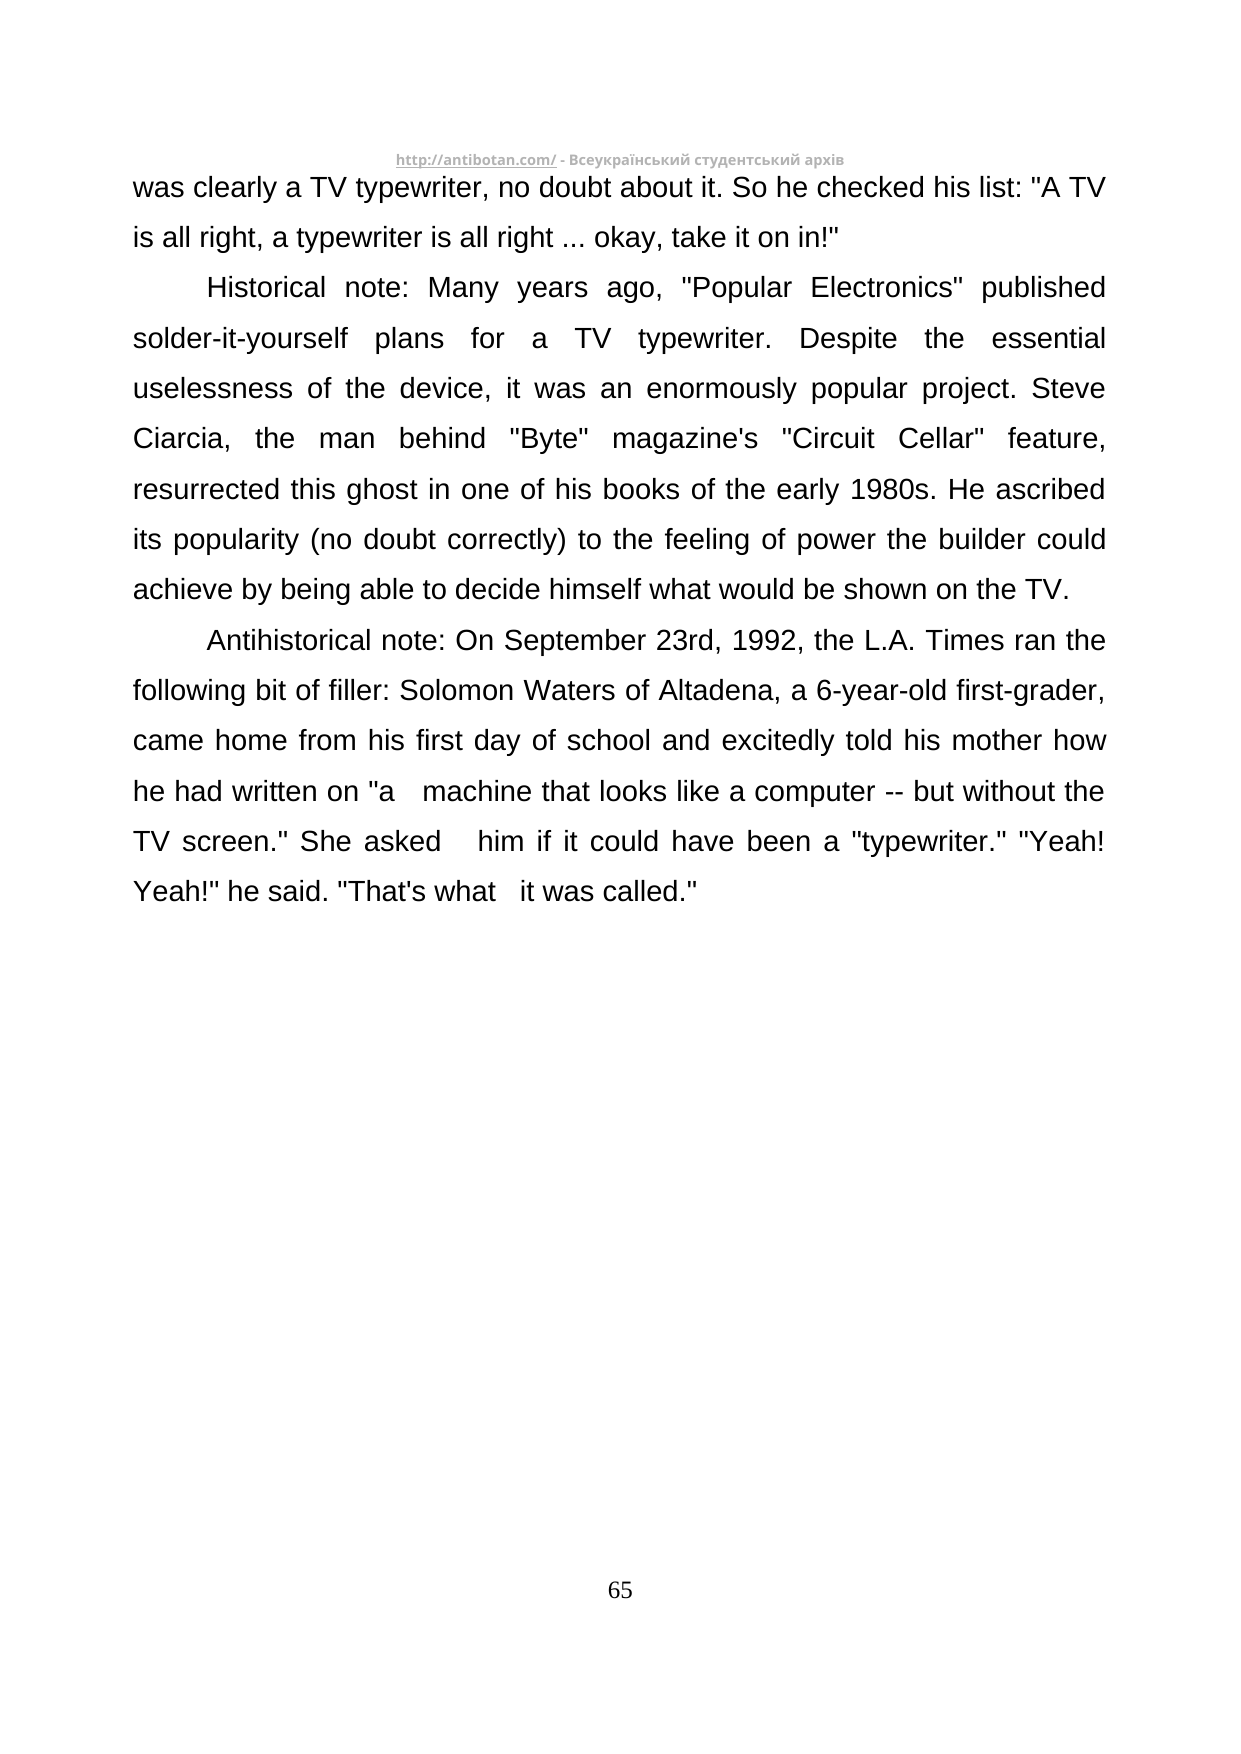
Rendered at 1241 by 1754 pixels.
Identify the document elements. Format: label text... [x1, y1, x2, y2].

text Historical note: Many years ago, "Popular Electronics" published solder-it-yourself plans for a TV typewriter. Despite the essential uselessness of the device, it was an enormously popular project. Steve Ciarcia, the man behind "Byte" magazine's "Circuit Cellar" feature, resurrected this ghost in one of his books of the early 1980s. He ascribed its popularity (no doubt correctly) to the feeling of power the builder could achieve by being able to decide himself what would be shown on the TV. [133, 271, 1108, 606]
text Antihistorical note: On September 23rd, 1992, the L.A. Times ran the following bit of filler: Solomon Waters of Altadena, a 6-year-old first-grader, came home from his first day of school and excitedly told his mother how he had written on "a machine that looks like a computer -- but without the TV screen." She asked him if it could have been a "typewriter." "Yeah! Yeah!" he said. "That's what it was called." [133, 623, 1108, 908]
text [133, 170, 1108, 254]
